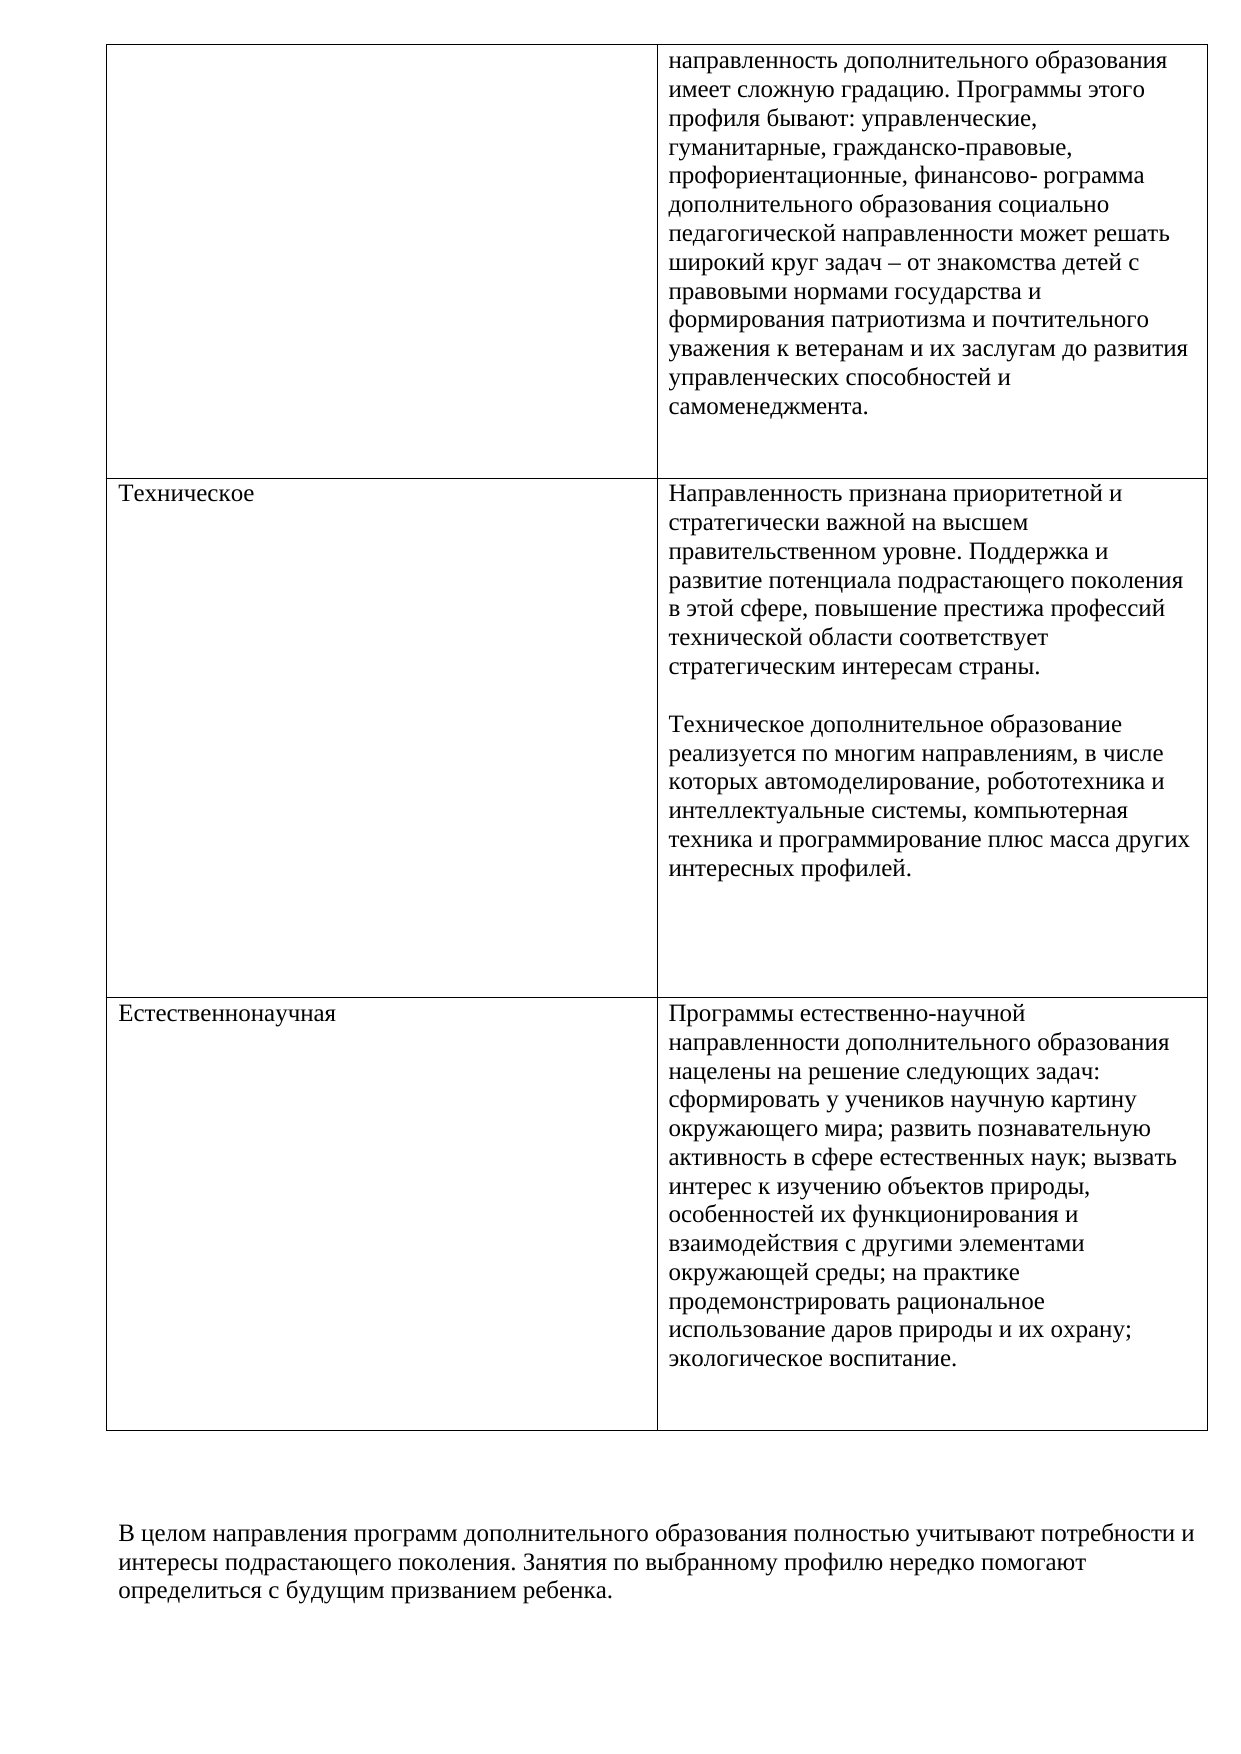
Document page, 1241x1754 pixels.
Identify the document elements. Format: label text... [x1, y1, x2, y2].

table_cell Техническое [107, 479, 657, 997]
table_cell Направленность признана приоритетной и стратегически важной на высшем правительственном уровне. Поддержка и развитие потенциала подрастающего поколения в этой сфере, повышение престижа профессий технической области соответствует стратегическим интересам страны. Техническое дополнительное образование реализуется по многим направлениям, в числе которых автомоделирование, робототехника и интеллектуальные системы, компьютерная техника и программирование плюс масса других интересных профилей. [658, 479, 1207, 997]
table_cell Программы естественно-научной направленности дополнительного образования нацелены на решение следующих задач: сформировать у учеников научную картину окружающего мира; развить познавательную активность в сфере естественных наук; вызвать интерес к изучению объектов природы, особенностей их функционирования и взаимодействия с другими элементами окружающей среды; на практике продемонстрировать рациональное использование даров природы и их охрану; экологическое воспитание. [658, 998, 1207, 1430]
table_cell Естественнонаучная [107, 998, 657, 1430]
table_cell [658, 45, 1207, 477]
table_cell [107, 45, 657, 477]
text В целом направления программ дополнительного образования полностью учитывают потребности и интересы подрастающего поколения. Занятия по выбранному профилю нередко помогают определиться с будущим призванием ребенка. [118, 1518, 1196, 1604]
